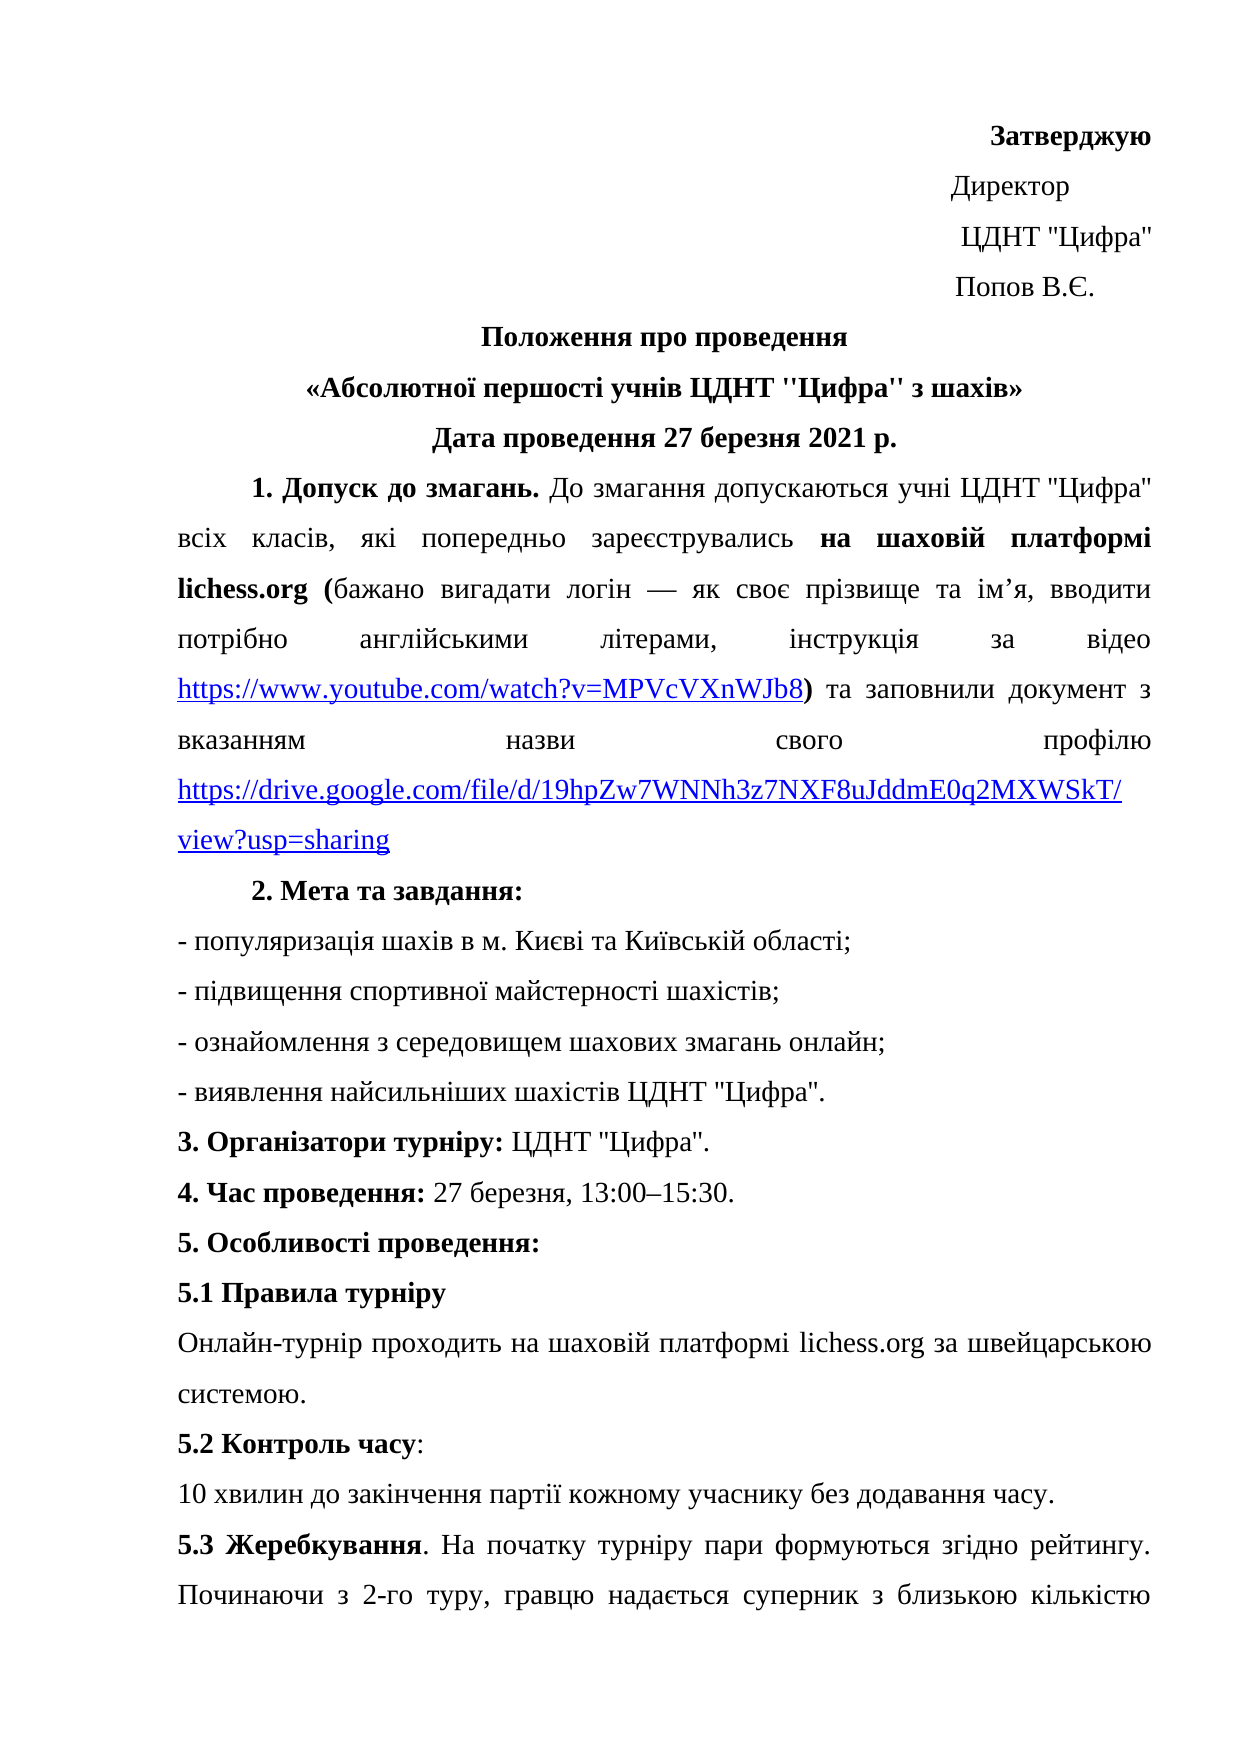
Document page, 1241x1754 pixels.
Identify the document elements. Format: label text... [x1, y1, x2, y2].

text - виявлення найсильніших шахістів ЦДНТ ''Цифра''. [177, 1074, 1152, 1108]
text Дата проведення 27 березня 2021 р. [177, 420, 1152, 453]
text Директор [177, 168, 1152, 202]
text 10 хвилин до закінчення партії кожному учаснику без додавання часу. [177, 1477, 1152, 1510]
text - ознайомлення з середовищем шахових змагань онлайн; [177, 1024, 1152, 1057]
text Затверджую [177, 118, 1152, 152]
text Положення про проведення [177, 319, 1152, 353]
text Онлайн-турнір проходить на шаховій платформі lichess.org за швейцарською системою. [177, 1326, 1152, 1409]
text ЦДНТ ''Цифра'' [177, 219, 1152, 252]
text 4. Час проведення: 27 березня, 13:00–15:30. [177, 1175, 1152, 1208]
text 1. Допуск до змагань. До змагання допускаються учні ЦДНТ ''Цифра'' всіх класів, які попередньо зареєструвались на шаховій платформі lichess.org (бажано вигадати логін — як своє прізвище та ім’я, вводити потрібно англійськими літерами, інструкція за відео https://www.youtube.com/watch?v=MPVcVXnWJb8) та заповнили документ з вказанням назви свого профілю https://drive.google.com/file/d/19hpZw7WNNh3z7NXF8uJddmE0q2MXWSkT/view?usp=sharing [177, 470, 1152, 856]
text 2. Мета та завдання: [177, 873, 1152, 906]
text 5.2 Контроль часу: [177, 1426, 1152, 1460]
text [177, 1527, 1152, 1611]
text 3. Організатори турніру: ЦДНТ ''Цифра''. [177, 1124, 1152, 1158]
text 5.1 Правила турніру [177, 1275, 1152, 1309]
text - підвищення спортивної майстерності шахістів; [177, 973, 1152, 1007]
text 5. Особливості проведення: [177, 1225, 1152, 1258]
text «Абсолютної першості учнів ЦДНТ ''Цифра'' з шахів» [177, 370, 1152, 403]
text - популяризація шахів в м. Києві та Київській області; [177, 923, 1152, 957]
text Попов В.Є. [177, 269, 1152, 303]
